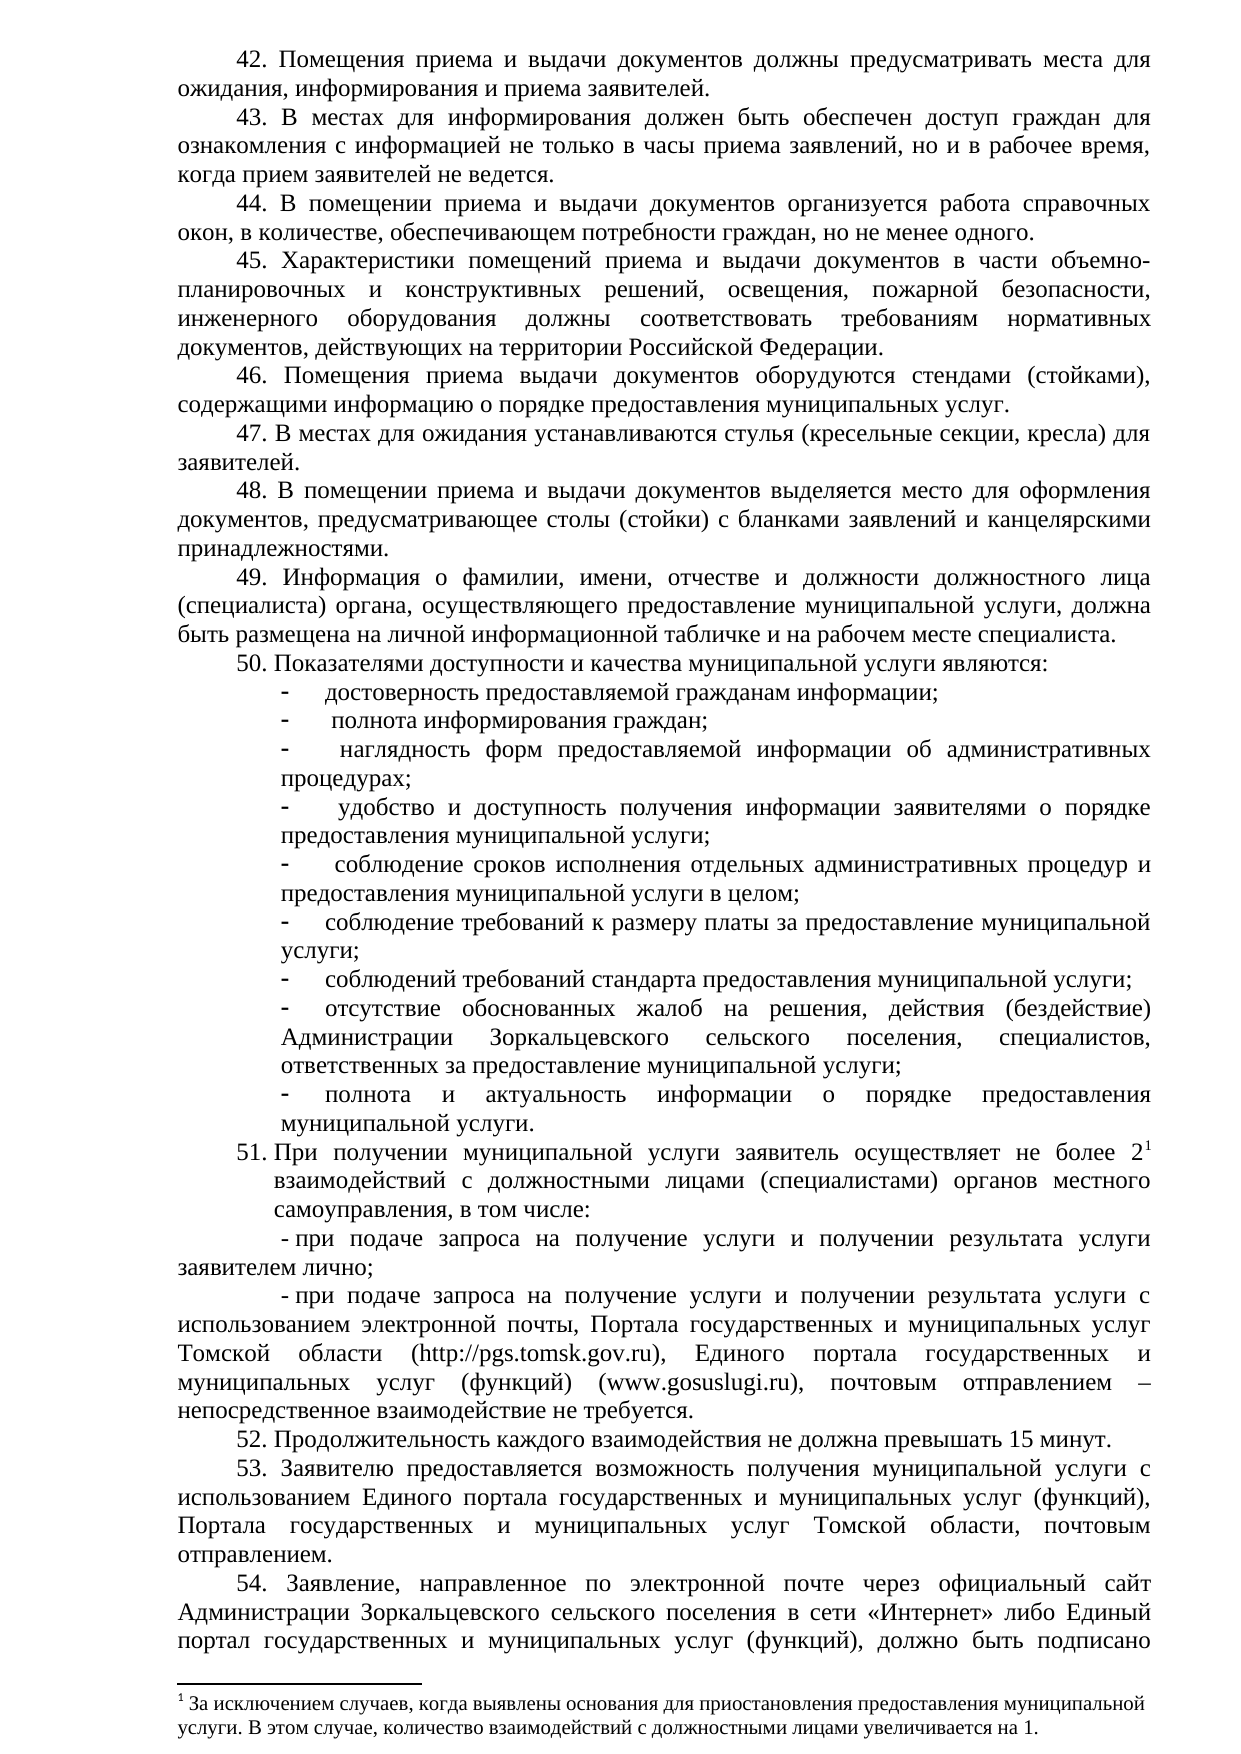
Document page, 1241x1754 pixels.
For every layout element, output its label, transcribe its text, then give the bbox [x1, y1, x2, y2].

list полнота и актуальность информации о порядке предоставления муниципальной услуги. [281, 1079, 1152, 1137]
text 53. Заявителю предоставляется возможность получения муниципальной услуги с использованием Единого портала государственных и муниципальных услуг (функций), Портала государственных и муниципальных услуг Томской области, почтовым отправлением. [177, 1453, 1152, 1568]
text - при подаче запроса на получение услуги и получении результата услуги заявителем лично; [177, 1223, 1152, 1281]
text - при подаче запроса на получение услуги и получении результата услуги с использованием электронной почты, Портала государственных и муниципальных услуг Томской области (http://pgs.tomsk.gov.ru), Единого портала государственных и муниципальных услуг (функций) (www.gosuslugi.ru), почтовым отправлением – непосредственное взаимодействие не требуется. [177, 1281, 1152, 1424]
list При получении муниципальной услуги заявитель осуществляет не более 2 взаимодействий с должностными лицами (специалистами) органов местного самоуправления, в том числе: [236, 1137, 1152, 1223]
list достоверность предоставляемой гражданам информации; [281, 677, 1152, 706]
text 45. Характеристики помещений приема и выдачи документов в части объемно-планировочных и конструктивных решений, освещения, пожарной безопасности, инженерного оборудования должны соответствовать требованиям нормативных документов, действующих на территории Российской Федерации. [177, 246, 1152, 361]
list соблюдений требований стандарта предоставления муниципальной услуги; [281, 964, 1152, 993]
text 43. В местах для информирования должен быть обеспечен доступ граждан для ознакомления с информацией не только в часы приема заявлений, но и в рабочее время, когда прием заявителей не ведется. [177, 102, 1152, 188]
list наглядность форм предоставляемой информации об административных процедурах; [281, 734, 1152, 792]
text 52. Продолжительность каждого взаимодействия не должна превышать 15 минут. [177, 1424, 1152, 1453]
list полнота информирования граждан; [281, 706, 1152, 734]
text 48. В помещении приема и выдачи документов выделяется место для оформления документов, предусматривающее столы (стойки) с бланками заявлений и канцелярскими принадлежностями. [177, 476, 1152, 562]
text 42. Помещения приема и выдачи документов должны предусматривать места для ожидания, информирования и приема заявителей. [177, 44, 1152, 102]
text 44. В помещении приема и выдачи документов организуется работа справочных окон, в количестве, обеспечивающем потребности граждан, но не менее одного. [177, 188, 1152, 246]
text 50. Показателями доступности и качества муниципальной услуги являются: [177, 648, 1152, 677]
list отсутствие обоснованных жалоб на решения, действия (бездействие) Администрации Зоркальцевского сельского поселения, специалистов, ответственных за предоставление муниципальной услуги; [281, 993, 1152, 1079]
list соблюдение требований к размеру платы за предоставление муниципальной услуги; [281, 907, 1152, 964]
text 47. В местах для ожидания устанавливаются стулья (кресельные секции, кресла) для заявителей. [177, 418, 1152, 476]
text 46. Помещения приема выдачи документов оборудуются стендами (стойками), содержащими информацию о порядке предоставления муниципальных услуг. [177, 361, 1152, 418]
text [177, 1568, 1152, 1654]
list удобство и доступность получения информации заявителями о порядке предоставления муниципальной услуги; [281, 792, 1152, 849]
list соблюдение сроков исполнения отдельных административных процедур и предоставления муниципальной услуги в целом; [281, 849, 1152, 907]
text 49. Информация о фамилии, имени, отчестве и должности должностного лица (специалиста) органа, осуществляющего предоставление муниципальной услуги, должна быть размещена на личной информационной табличке и на рабочем месте специалиста. [177, 562, 1152, 648]
